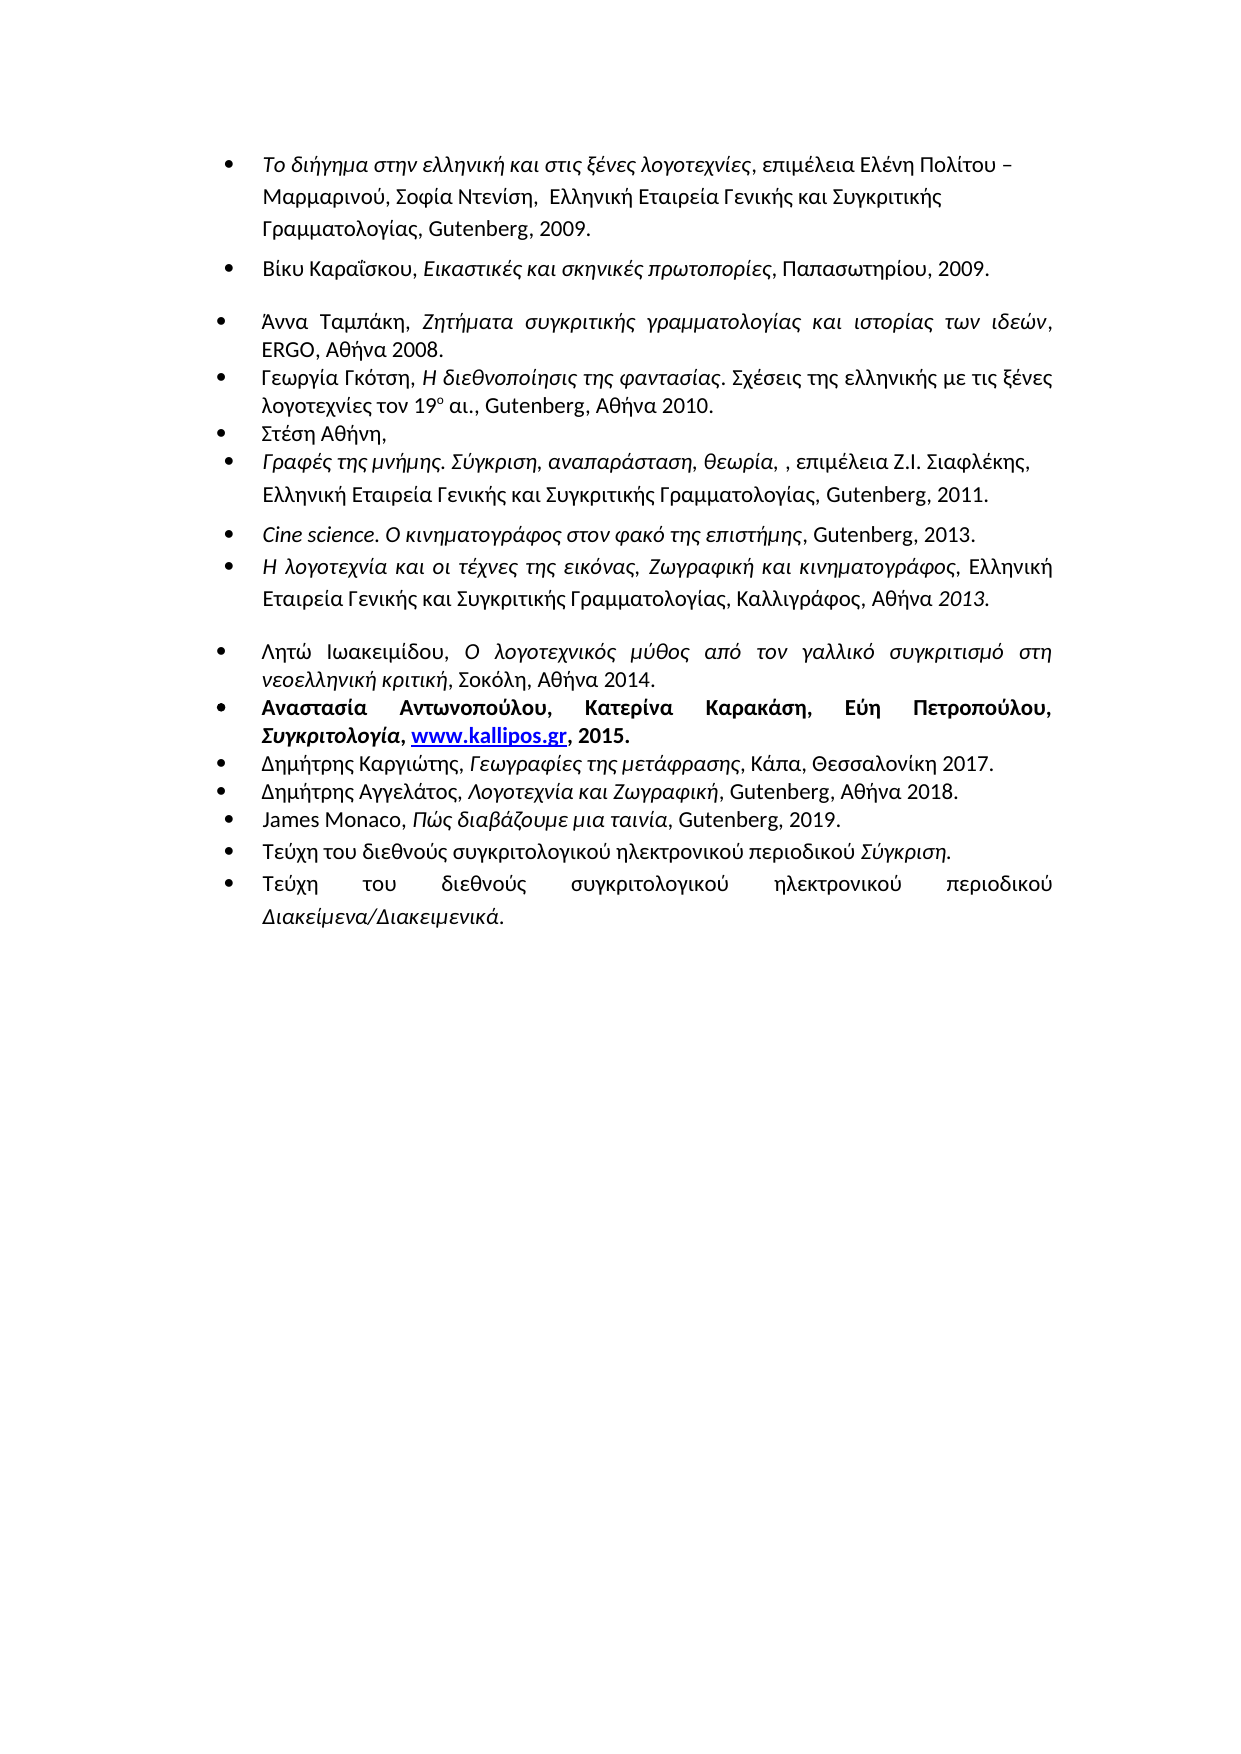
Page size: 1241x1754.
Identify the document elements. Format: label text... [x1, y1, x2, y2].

list Άννα Ταμπάκη, Ζητήματα συγκριτικής γραμματολογίας και ιστορίας των ιδεών, ERGO, Αθήνα 2008. [217, 307, 1053, 363]
subtitle Γραφές της μνήμης. Σύγκριση, αναπαράσταση, θεωρία, , επιμέλεια Ζ.Ι. Σιαφλέκης, Ελληνική Εταιρεία Γενικής και Συγκριτικής Γραμματολογίας, Gutenberg, 2011. [225, 447, 1053, 508]
list Τεύχη του διεθνούς συγκριτολογικού ηλεκτρονικού περιοδικού Διακείμενα/Διακειμενικά. [225, 869, 1053, 930]
subtitle Το διήγημα στην ελληνική και στις ξένες λογοτεχνίες, επιμέλεια Ελένη Πολίτου – Μαρμαρινού, Σοφία Ντενίση, Ελληνική Εταιρεία Γενικής και Συγκριτικής Γραμματολογίας, Gutenberg, 2009. [225, 150, 1053, 242]
list Γεωργία Γκότση, Η διεθνοποίησις της φαντασίας. Σχέσεις της ελληνικής με τις ξένες λογοτεχνίες τον 19ο αι., Gutenberg, Αθήνα 2010. [217, 363, 1053, 419]
list Αναστασία Αντωνοπούλου, Κατερίνα Καρακάση, Εύη Πετροπούλου, Συγκριτολογία, www.kallipos.gr, 2015. [217, 693, 1053, 749]
list Δημήτρης Καργιώτης, Γεωγραφίες της μετάφρασης, Κάπα, Θεσσαλονίκη 2017. [217, 749, 1053, 777]
list Τεύχη του διεθνούς συγκριτολογικού ηλεκτρονικού περιοδικού Σύγκριση. [225, 837, 1053, 865]
list Βίκυ Καραΐσκου, Εικαστικές και σκηνικές πρωτοπορίες, Παπασωτηρίου, 2009. [225, 254, 1053, 282]
list James Monaco, Πώς διαβάζουμε μια ταινία, Gutenberg, 2019. [225, 805, 1053, 833]
list Στέση Αθήνη, [217, 419, 1053, 447]
list Λητώ Ιωακειμίδου, Ο λογοτεχνικός μύθος από τον γαλλικό συγκριτισμό στη νεοελληνική κριτική, Σοκόλη, Αθήνα 2014. [217, 637, 1053, 693]
list Η λογοτεχνία και οι τέχνες της εικόνας, Ζωγραφική και κινηματογράφος, Ελληνική Εταιρεία Γενικής και Συγκριτικής Γραμματολογίας, Καλλιγράφος, Αθήνα 2013. [225, 552, 1053, 612]
list Δημήτρης Αγγελάτος, Λογοτεχνία και Ζωγραφική, Gutenberg, Αθήνα 2018. [217, 777, 1053, 805]
list Cine science. Ο κινηματογράφος στον φακό της επιστήμης, Gutenberg, 2013. [225, 520, 1053, 548]
